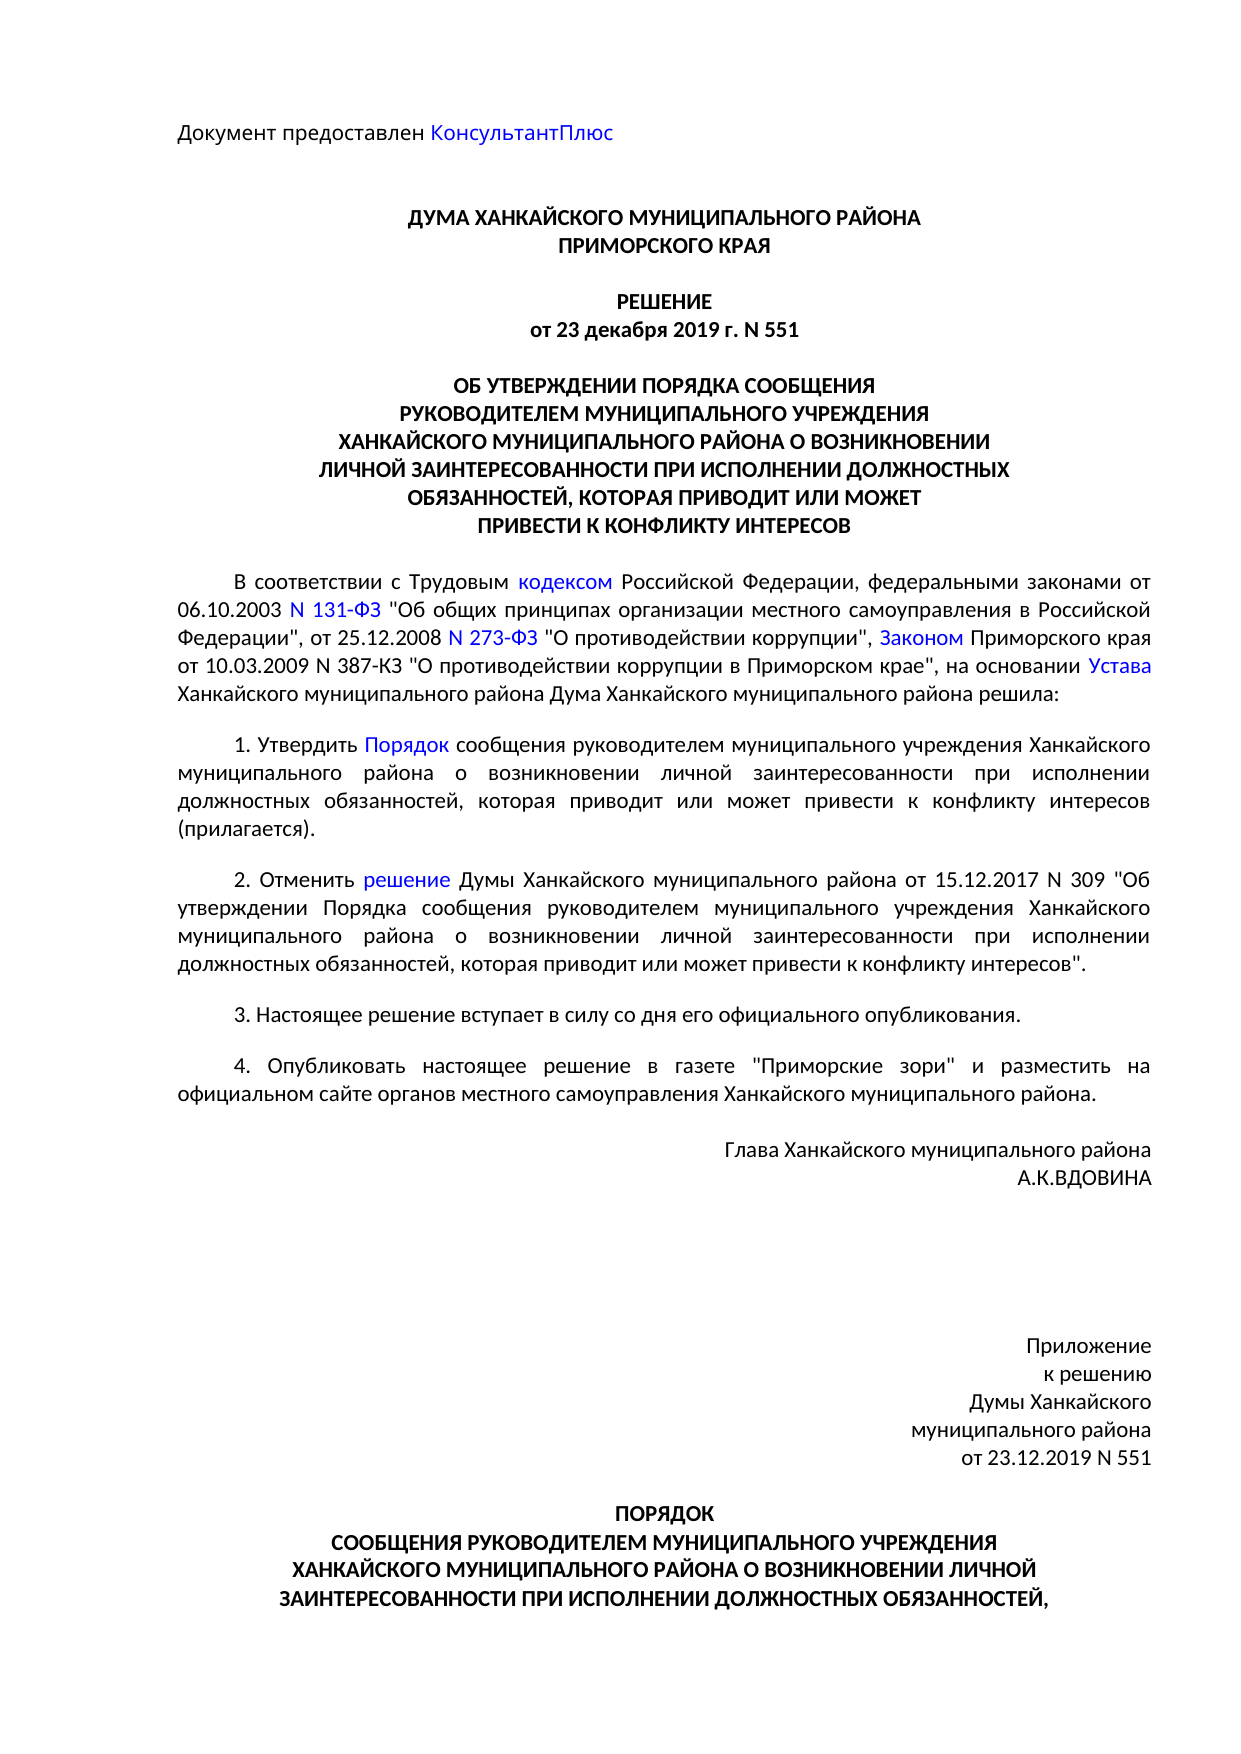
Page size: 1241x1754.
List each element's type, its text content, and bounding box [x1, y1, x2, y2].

text 2. Отменить решение Думы Ханкайского муниципального района от 15.12.2017 N 309 "Об утверждении Порядка сообщения руководителем муниципального учреждения Ханкайского муниципального района о возникновении личной заинтересованности при исполнении должностных обязанностей, которая приводит или может привести к конфликту интересов". [177, 865, 1152, 977]
text А.К.ВДОВИНА [177, 1163, 1152, 1191]
title от 23 декабря 2019 г. N 551 [177, 315, 1152, 343]
text муниципального района [177, 1416, 1152, 1443]
text 3. Настоящее решение вступает в силу со дня его официального опубликования. [177, 1000, 1152, 1028]
text Глава Ханкайского муниципального района [177, 1135, 1152, 1163]
title РУКОВОДИТЕЛЕМ МУНИЦИПАЛЬНОГО УЧРЕЖДЕНИЯ [177, 399, 1152, 427]
text Приложение [177, 1331, 1152, 1359]
title СООБЩЕНИЯ РУКОВОДИТЕЛЕМ МУНИЦИПАЛЬНОГО УЧРЕЖДЕНИЯ [177, 1528, 1152, 1556]
title ХАНКАЙСКОГО МУНИЦИПАЛЬНОГО РАЙОНА О ВОЗНИКНОВЕНИИ ЛИЧНОЙ [177, 1556, 1152, 1584]
text Думы Ханкайского [177, 1387, 1152, 1416]
title ХАНКАЙСКОГО МУНИЦИПАЛЬНОГО РАЙОНА О ВОЗНИКНОВЕНИИ [177, 427, 1152, 455]
title ДУМА ХАНКАЙСКОГО МУНИЦИПАЛЬНОГО РАЙОНА [177, 203, 1152, 231]
text к решению [177, 1359, 1152, 1387]
text от 23.12.2019 N 551 [177, 1443, 1152, 1472]
text 1. Утвердить Порядок сообщения руководителем муниципального учреждения Ханкайского муниципального района о возникновении личной заинтересованности при исполнении должностных обязанностей, которая приводит или может привести к конфликту интересов (прилагается). [177, 730, 1152, 842]
title ЛИЧНОЙ ЗАИНТЕРЕСОВАННОСТИ ПРИ ИСПОЛНЕНИИ ДОЛЖНОСТНЫХ [177, 455, 1152, 483]
title Документ предоставлен КонсультантПлюс [177, 118, 1152, 175]
title ОБ УТВЕРЖДЕНИИ ПОРЯДКА СООБЩЕНИЯ [177, 371, 1152, 399]
text В соответствии с Трудовым кодексом Российской Федерации, федеральными законами от 06.10.2003 N 131-ФЗ "Об общих принципах организации местного самоуправления в Российской Федерации", от 25.12.2008 N 273-ФЗ "О противодействии коррупции", Законом Приморского края от 10.03.2009 N 387-КЗ "О противодействии коррупции в Приморском крае", на основании Устава Ханкайского муниципального района Дума Ханкайского муниципального района решила: [177, 567, 1152, 707]
title ПРИМОРСКОГО КРАЯ [177, 231, 1152, 259]
title ПРИВЕСТИ К КОНФЛИКТУ ИНТЕРЕСОВ [177, 511, 1152, 539]
title РЕШЕНИЕ [177, 287, 1152, 315]
title ОБЯЗАННОСТЕЙ, КОТОРАЯ ПРИВОДИТ ИЛИ МОЖЕТ [177, 483, 1152, 511]
title ПОРЯДОК [177, 1499, 1152, 1528]
title ЗАИНТЕРЕСОВАННОСТИ ПРИ ИСПОЛНЕНИИ ДОЛЖНОСТНЫХ ОБЯЗАННОСТЕЙ, [177, 1584, 1152, 1612]
text 4. Опубликовать настоящее решение в газете "Приморские зори" и разместить на официальном сайте органов местного самоуправления Ханкайского муниципального района. [177, 1051, 1152, 1107]
